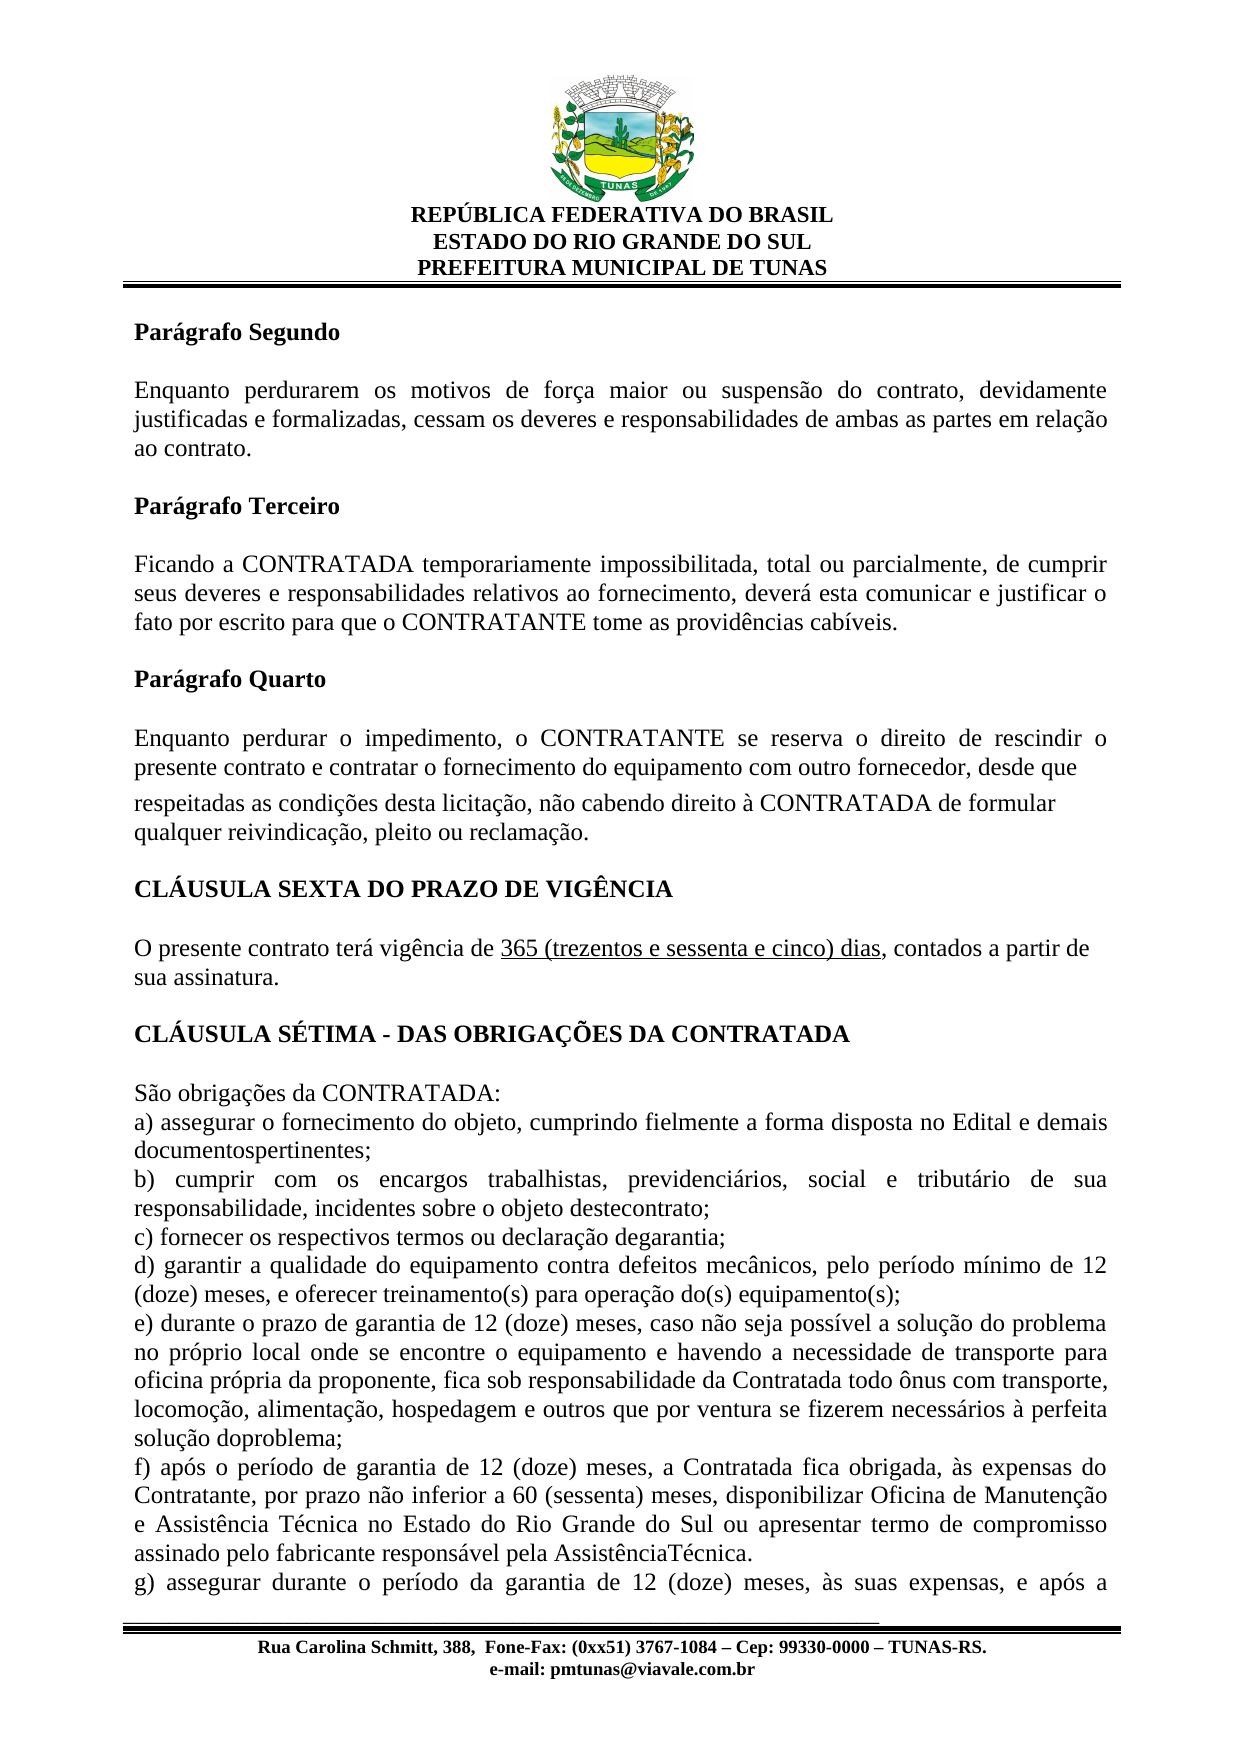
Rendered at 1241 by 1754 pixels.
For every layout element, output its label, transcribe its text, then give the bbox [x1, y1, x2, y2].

text São obrigações da CONTRATADA: [134, 1078, 1121, 1107]
subtitle CLÁUSULA SEXTA DO PRAZO DE VIGÊNCIA [134, 874, 1121, 903]
text Ficando a CONTRATADA temporariamente impossibilitada, total ou parcialmente, de cumprir seus deveres e responsabilidades relativos ao fornecimento, deverá esta comunicar e justificar o fato por escrito para que o CONTRATANTE tome as providências cabíveis. [134, 549, 1108, 635]
text O presente contrato terá vigência de 365 (trezentos e sessenta e cinco) dias, contados a partir de sua assinatura. [134, 933, 1121, 990]
list após o período de garantia de 12 (doze) meses, a Contratada fica obrigada, às expensas do Contratante, por prazo não inferior a 60 (sessenta) meses, disponibilizar Oficina de Manutenção e Assistência Técnica no Estado do Rio Grande do Sul ou apresentar termo de compromisso assinado pelo fabricante responsável pela AssistênciaTécnica. [134, 1452, 1108, 1567]
subtitle Parágrafo Segundo [134, 317, 1121, 346]
list cumprir com os encargos trabalhistas, previdenciários, social e tributário de sua responsabilidade, incidentes sobre o objeto destecontrato; [134, 1164, 1108, 1222]
list durante o prazo de garantia de 12 (doze) meses, caso não seja possível a solução do problema no próprio local onde se encontre o equipamento e havendo a necessidade de transporte para oficina própria da proponente, fica sob responsabilidade da Contratada todo ônus com transporte, locomoção, alimentação, hospedagem e outros que por ventura se fizerem necessários à perfeita solução doproblema; [134, 1308, 1108, 1452]
text Enquanto perdurarem os motivos de força maior ou suspensão do contrato, devidamente justificadas e formalizadas, cessam os deveres e responsabilidades de ambas as partes em relação ao contrato. [134, 375, 1108, 462]
text Enquanto perdurar o impedimento, o CONTRATANTE se reserva o direito de rescindir o presente contrato e contratar o fornecimento do equipamento com outro fornecedor, desde que [134, 723, 1108, 780]
subtitle Parágrafo Terceiro [134, 491, 1121, 520]
picture [550, 75, 694, 202]
subtitle CLÁUSULA SÉTIMA - DAS OBRIGAÇÕES DA CONTRATADA [134, 1019, 1121, 1048]
text respeitadas as condições desta licitação, não cabendo direito à CONTRATADA de formular qualquer reivindicação, pleito ou reclamação. [134, 788, 1121, 845]
list garantir a qualidade do equipamento contra defeitos mecânicos, pelo período mínimo de 12 (doze) meses, e oferecer treinamento(s) para operação do(s) equipamento(s); [134, 1250, 1108, 1308]
list fornecer os respectivos termos ou declaração degarantia; [134, 1222, 1121, 1250]
list assegurar o fornecimento do objeto, cumprindo fielmente a forma disposta no Edital e demais documentospertinentes; [134, 1107, 1108, 1164]
subtitle Parágrafo Quarto [134, 664, 1121, 693]
